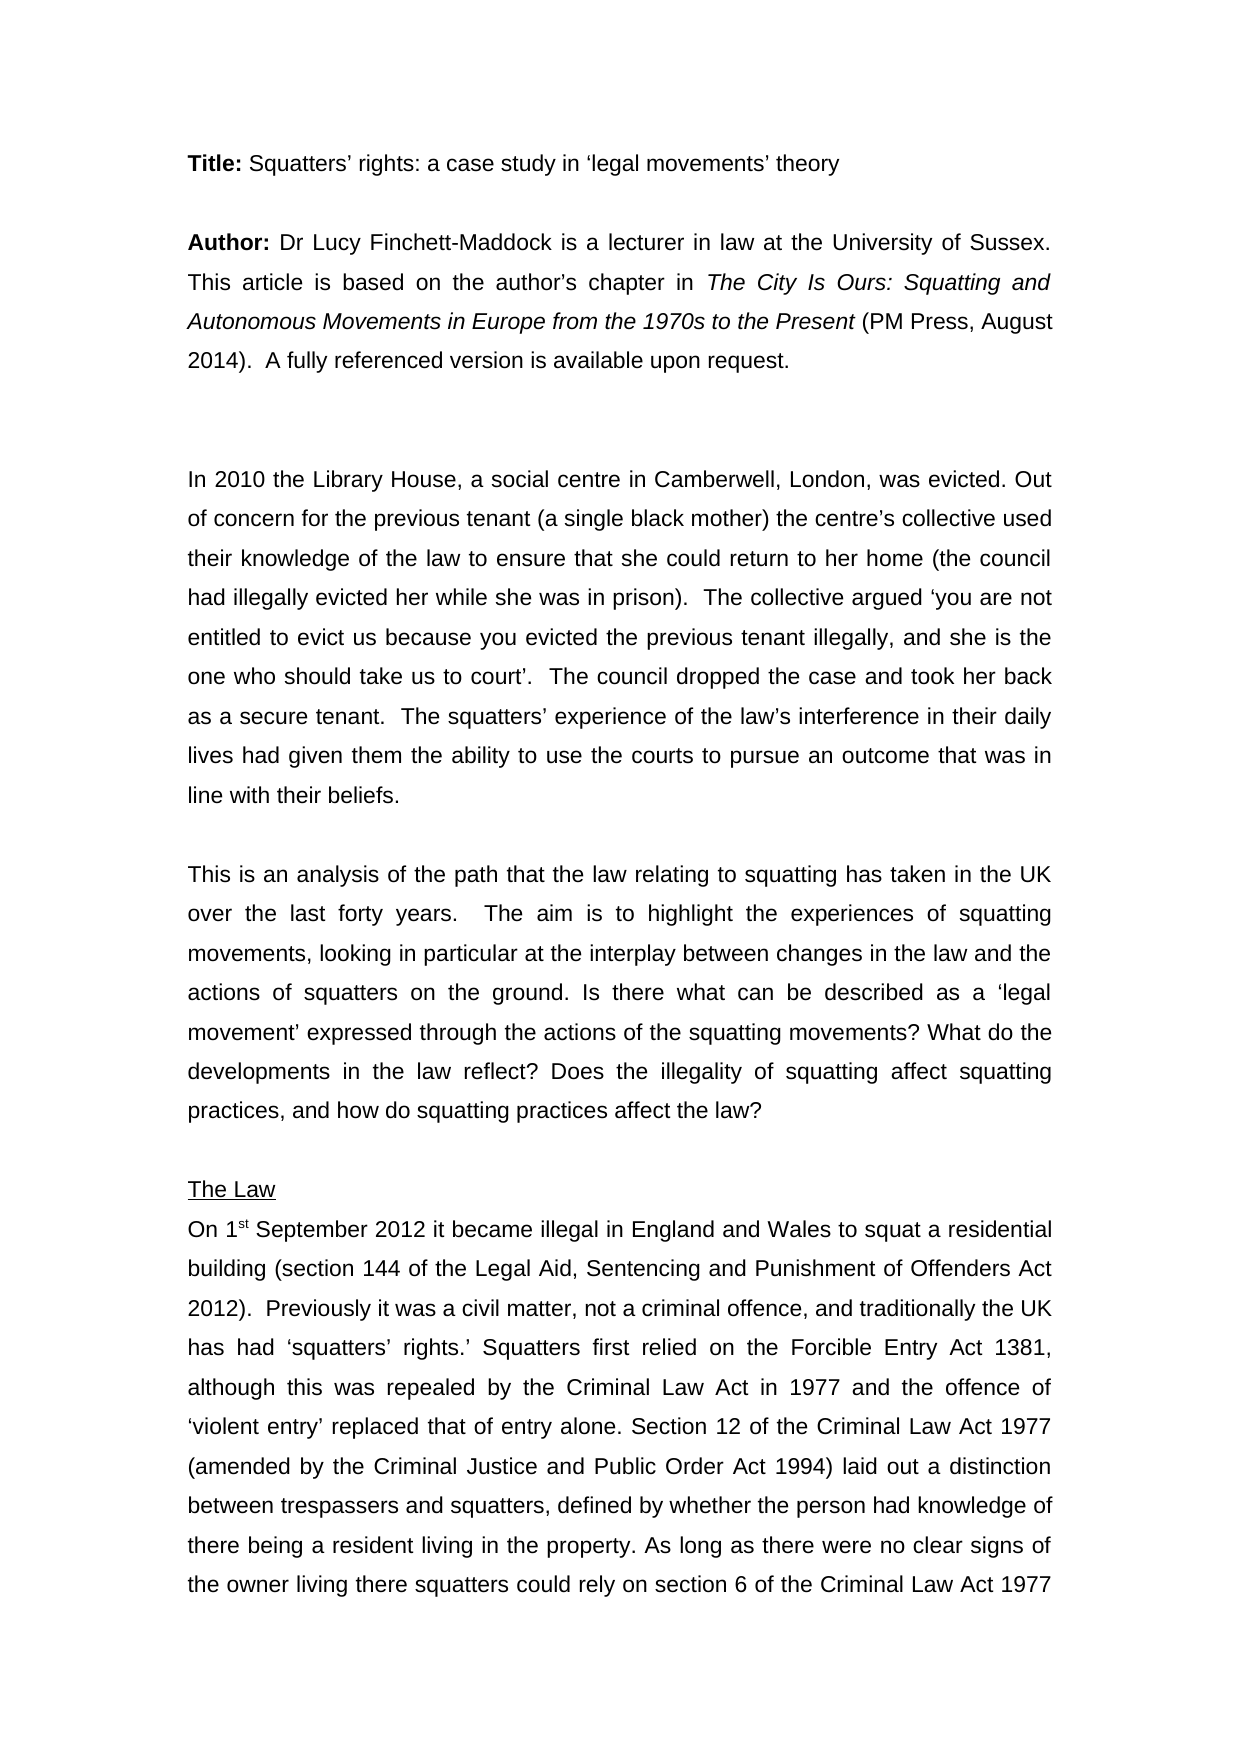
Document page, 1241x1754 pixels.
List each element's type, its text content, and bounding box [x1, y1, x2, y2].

text This is an analysis of the path that the law relating to squatting has taken in the UK over the last forty years. The aim is to highlight the experiences of squatting movements, looking in particular at the interplay between changes in the law and the actions of squatters on the ground. Is there what can be described as a ‘legal movement’ expressed through the actions of the squatting movements? What do the developments in the law reflect? Does the illegality of squatting affect squatting practices, and how do squatting practices affect the law? [187, 861, 1053, 1124]
text The Law [187, 1176, 1053, 1203]
text Author: Dr Lucy Finchett-Maddock is a lecturer in law at the University of Sussex. This article is based on the author’s chapter in The City Is Ours: Squatting and Autonomous Movements in Europe from the 1970s to the Present (PM Press, August 2014). A fully referenced version is available upon request. [187, 229, 1053, 374]
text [187, 1216, 1053, 1598]
text In 2010 the Library House, a social centre in Camberwell, London, was evicted. Out of concern for the previous tenant (a single black mother) the centre’s collective used their knowledge of the law to ensure that she could return to her home (the council had illegally evicted her while she was in prison). The collective argued ‘you are not entitled to evict us because you evicted the previous tenant illegally, and she is the one who should take us to court’. The council dropped the case and took her back as a secure tenant. The squatters’ experience of the law’s interference in their daily lives had given them the ability to use the courts to pursue an outcome that was in line with their beliefs. [187, 466, 1053, 808]
text Title: Squatters’ rights: a case study in ‘legal movements’ theory [187, 150, 1053, 176]
